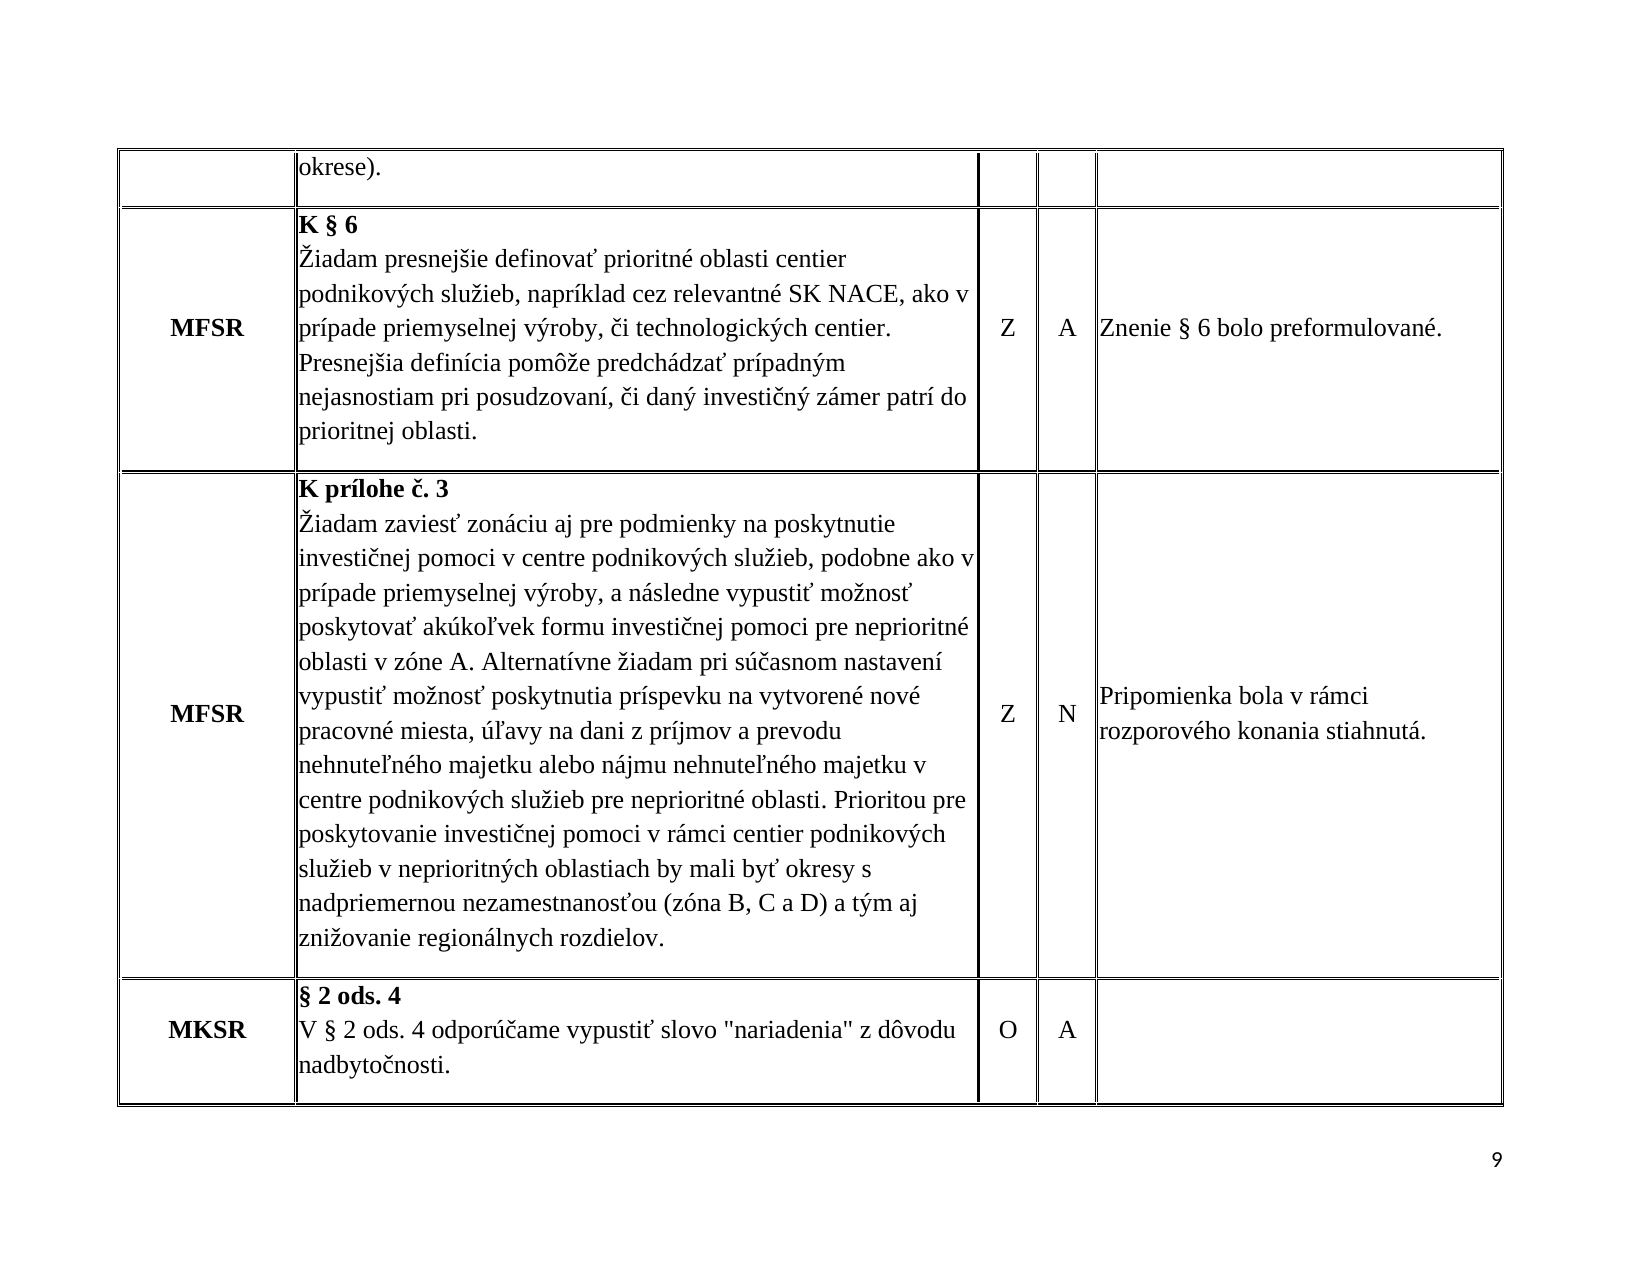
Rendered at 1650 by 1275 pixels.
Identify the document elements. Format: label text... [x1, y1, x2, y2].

table_cell § 2 ods. 4 V § 2 ods. 4 odporúčame vypustiť slovo "nariadenia" z dôvodu nadbytočnosti. [296, 980, 978, 1103]
table_cell K prílohe č. 3 Žiadam zaviesť zonáciu aj pre podmienky na poskytnutie investičnej pomoci v centre podnikových služieb, podobne ako v prípade priemyselnej výroby, a následne vypustiť možnosť poskytovať akúkoľvek formu investičnej pomoci pre neprioritné oblasti v zóne A. Alternatívne žiadam pri súčasnom nastavení vypustiť možnosť poskytnutia príspevku na vytvorené nové pracovné miesta, úľavy na dani z príjmov a prevodu nehnuteľného majetku alebo nájmu nehnuteľného majetku v centre podnikových služieb pre neprioritné oblasti. Prioritou pre poskytovanie investičnej pomoci v rámci centier podnikových služieb v neprioritných oblastiach by mali byť okresy s nadpriemernou nezamestnanosťou (zóna B, C a D) a tým aj znižovanie regionálnych rozdielov. [298, 474, 977, 976]
table_cell MFSR [120, 470, 294, 976]
table_cell MFSR [118, 149, 296, 206]
table_cell K § 6 Žiadam presnejšie definovať prioritné oblasti centier podnikových služieb, napríklad cez relevantné SK NACE, ako v prípade priemyselnej výroby, či technologických centier. Presnejšia definícia pomôže predchádzať prípadným nejasnostiam pri posudzovaní, či daný investičný zámer patrí do prioritnej oblasti. [298, 209, 977, 470]
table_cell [296, 151, 978, 206]
table_cell O [978, 151, 1038, 206]
table_cell A [1039, 209, 1095, 470]
table_cell Znenie § 6 bolo preformulované. [1097, 206, 1502, 470]
table_cell MKSR [120, 976, 296, 1103]
table_cell O [978, 980, 1038, 1103]
table_cell Pripomienka bola v rámci rozporového konania stiahnutá. [1098, 470, 1501, 976]
table_cell Z [980, 474, 1036, 976]
table_cell A [1038, 151, 1097, 206]
table_cell A [1038, 980, 1097, 1103]
table_cell Z [980, 209, 1036, 470]
table_cell [1097, 976, 1501, 1103]
table_cell MFSR [118, 206, 296, 470]
table_cell N [1039, 474, 1095, 976]
table_cell [1097, 151, 1501, 206]
